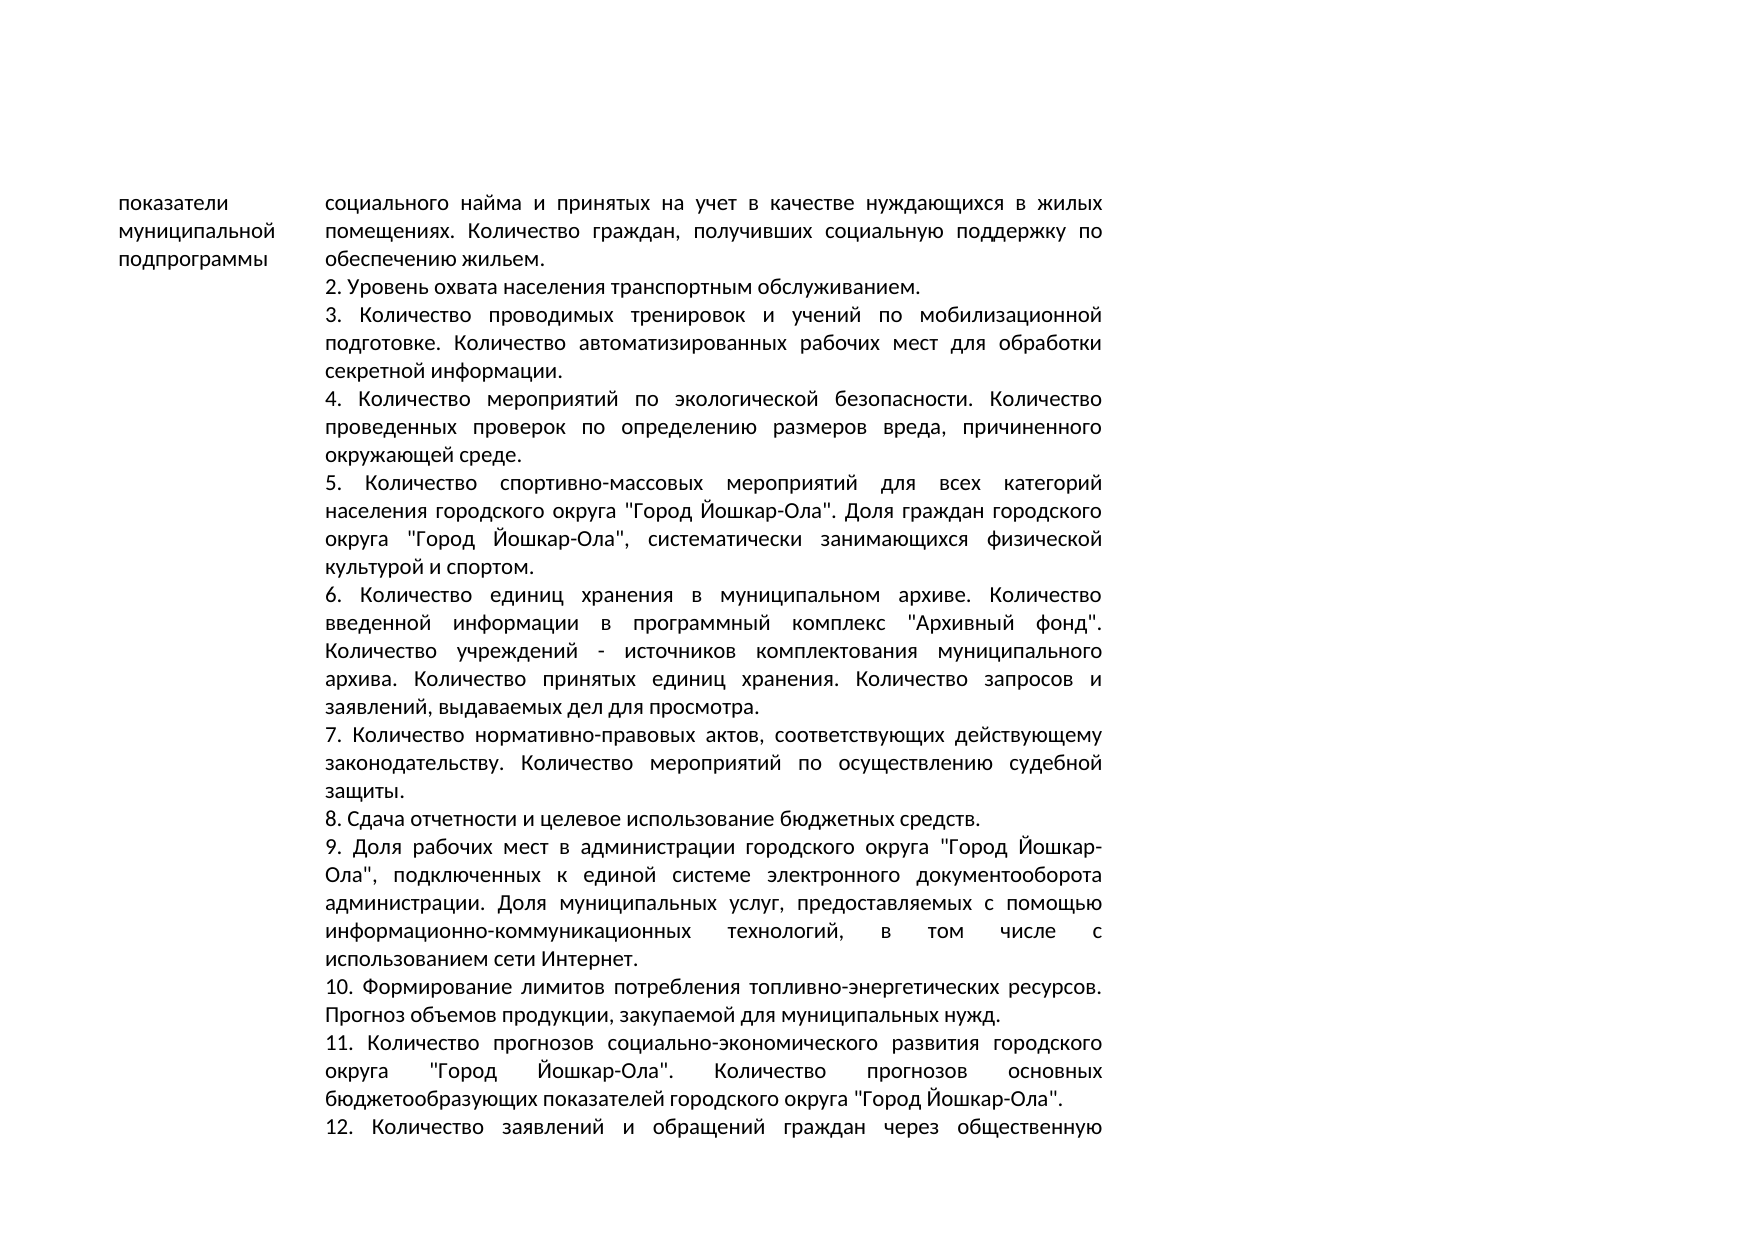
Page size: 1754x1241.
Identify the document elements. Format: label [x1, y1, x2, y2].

table_cell [112, 177, 318, 1151]
table_cell [318, 177, 1110, 1151]
